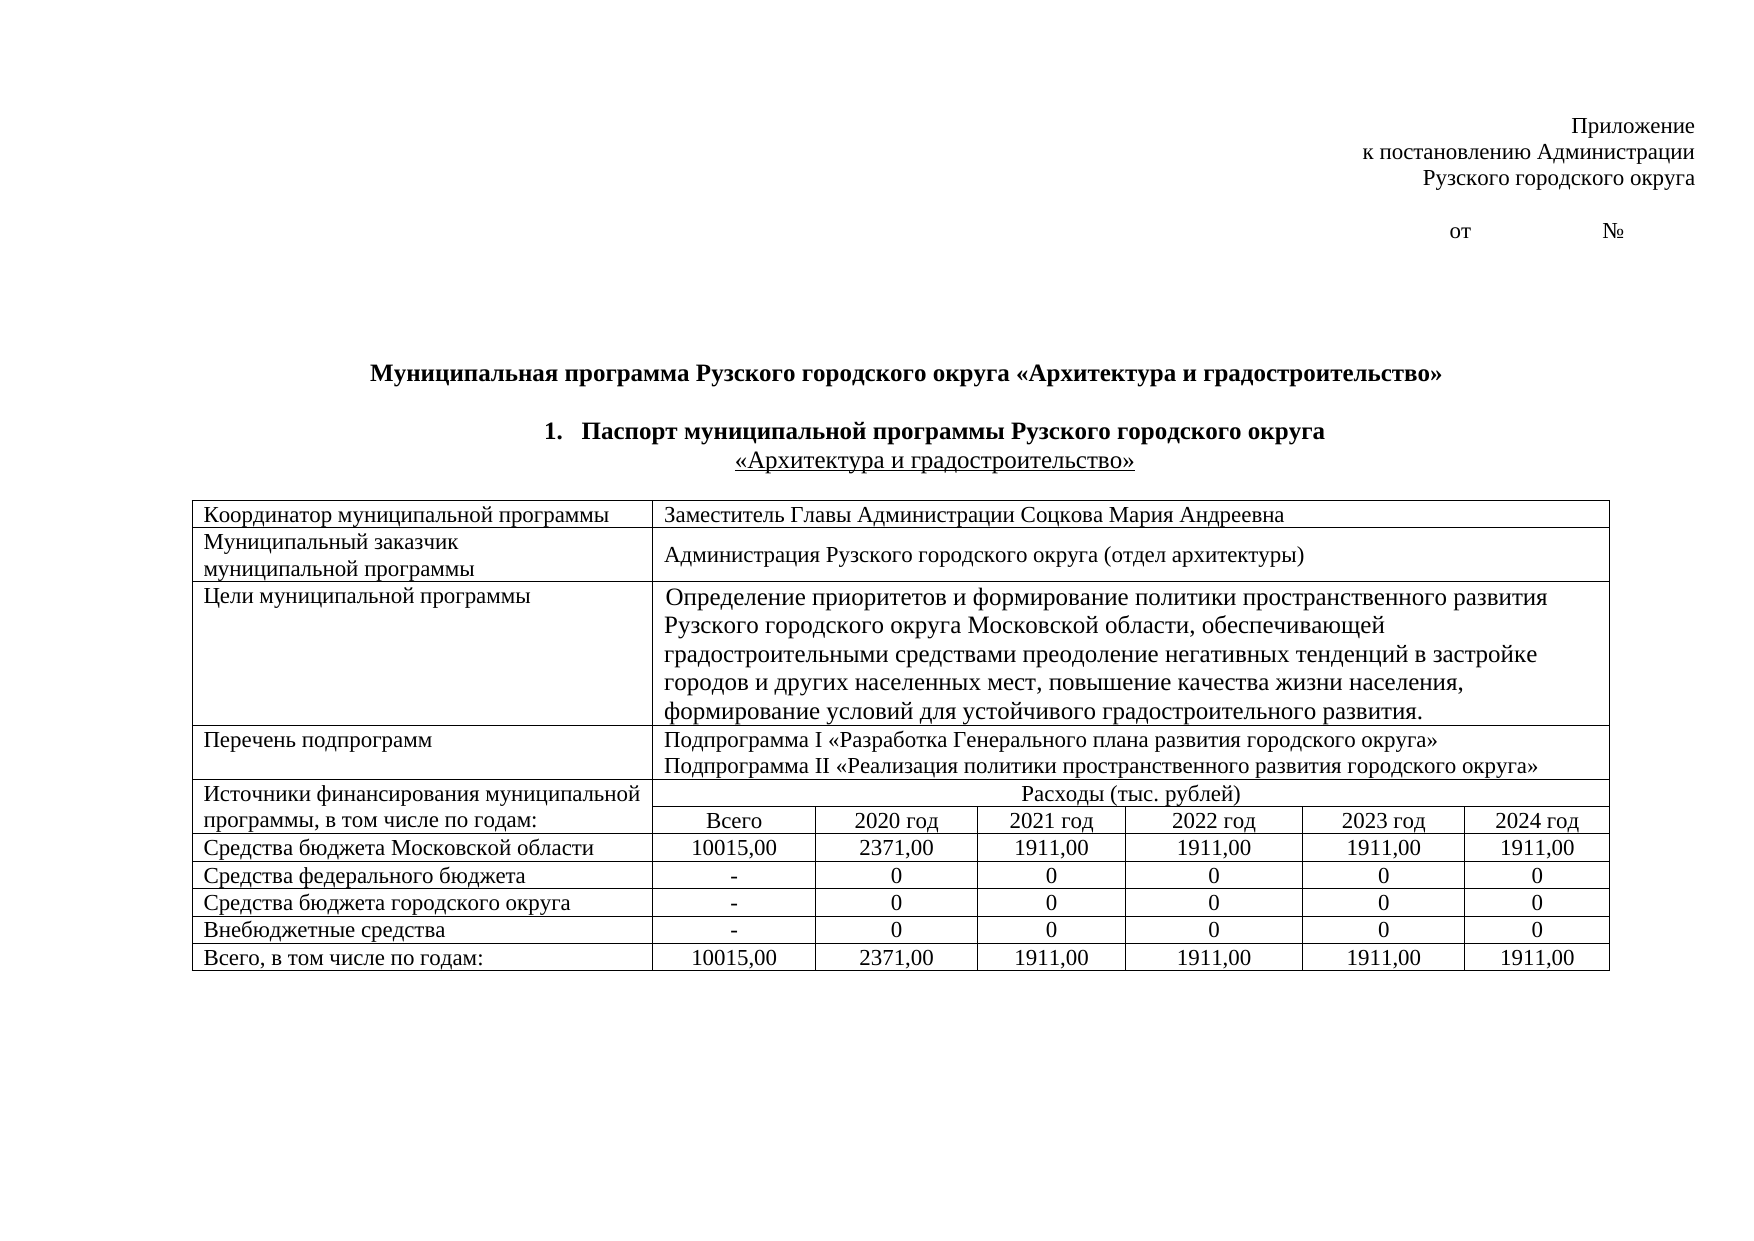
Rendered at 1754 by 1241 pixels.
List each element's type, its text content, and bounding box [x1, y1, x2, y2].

table_cell Средства федерального бюджета [193, 862, 652, 888]
title Муниципальная программа Рузского городского округа «Архитектура и градостроительство» [118, 358, 1695, 387]
table_cell Перечень подпрограмм [193, 726, 652, 778]
table_cell Средства бюджета Московской области [193, 834, 652, 861]
table_cell Расходы (тыс. рублей) [653, 780, 1609, 806]
table_cell 10015,00 [653, 944, 815, 970]
table_cell 1911,00 [978, 944, 1125, 970]
table_cell 1911,00 [1465, 944, 1609, 970]
table_cell 0 [816, 862, 977, 888]
table_cell 0 [816, 917, 977, 943]
table_cell 1911,00 [1126, 834, 1302, 861]
table_cell 1911,00 [1465, 834, 1609, 861]
table_cell Источники финансирования муниципальной программы, в том числе по годам: [193, 780, 652, 833]
table_cell 0 [1303, 917, 1464, 943]
table_cell - [653, 917, 815, 943]
title Приложение [118, 112, 1695, 138]
table_header Координатор муниципальной программы [193, 501, 652, 527]
table_cell 1911,00 [1303, 944, 1464, 970]
table_cell 0 [1126, 917, 1302, 943]
table_cell Всего, в том числе по годам: [193, 944, 652, 970]
table_cell Внебюджетные средства [193, 917, 652, 943]
table_cell 2022 год [1126, 807, 1302, 833]
table_cell 2371,00 [816, 834, 977, 861]
text «Архитектура и градостроительство» [118, 445, 1695, 473]
table_cell Средства бюджета городского округа [193, 889, 652, 916]
table_cell Цели муниципальной программы [193, 582, 652, 725]
table_cell 0 [1465, 889, 1609, 916]
table_cell - [653, 862, 815, 888]
table_cell 1911,00 [1126, 944, 1302, 970]
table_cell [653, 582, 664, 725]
table_cell 2020 год [816, 807, 977, 833]
table_cell 0 [1303, 862, 1464, 888]
table_cell Муниципальный заказчик муниципальной программы [193, 528, 652, 581]
table_header Заместитель Главы Администрации Соцкова Мария Андреевна [653, 501, 1609, 527]
table_cell Подпрограмма I «Разработка Генерального плана развития городского округа» Подпрограмма II «Реализация политики пространственного развития городского округа» [653, 726, 1609, 778]
table_cell 1911,00 [1303, 834, 1464, 861]
list Паспорт муниципальной программы Рузского городского округа [174, 416, 1695, 445]
title от № [118, 217, 1624, 243]
table_cell Всего [653, 807, 815, 833]
table_cell 0 [978, 862, 1125, 888]
title Рузского городского округа [118, 164, 1695, 191]
table_cell 0 [1126, 889, 1302, 916]
table_cell 1911,00 [978, 834, 1125, 861]
table_cell 2021 год [978, 807, 1125, 833]
table_cell 0 [1126, 862, 1302, 888]
table_cell 10015,00 [653, 834, 815, 861]
table_cell 2371,00 [816, 944, 977, 970]
table_cell 0 [978, 917, 1125, 943]
table_cell 2024 год [1465, 807, 1609, 833]
table_cell Администрация Рузского городского округа (отдел архитектуры) [653, 528, 1609, 581]
table_cell 0 [816, 889, 977, 916]
table_cell 0 [1303, 889, 1464, 916]
table_cell 0 [1465, 862, 1609, 888]
title к постановлению Администрации [118, 138, 1695, 164]
table_cell - [653, 889, 815, 916]
table_cell 2023 год [1303, 807, 1464, 833]
table_cell 0 [978, 889, 1125, 916]
table_cell 0 [1465, 917, 1609, 943]
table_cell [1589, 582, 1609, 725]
